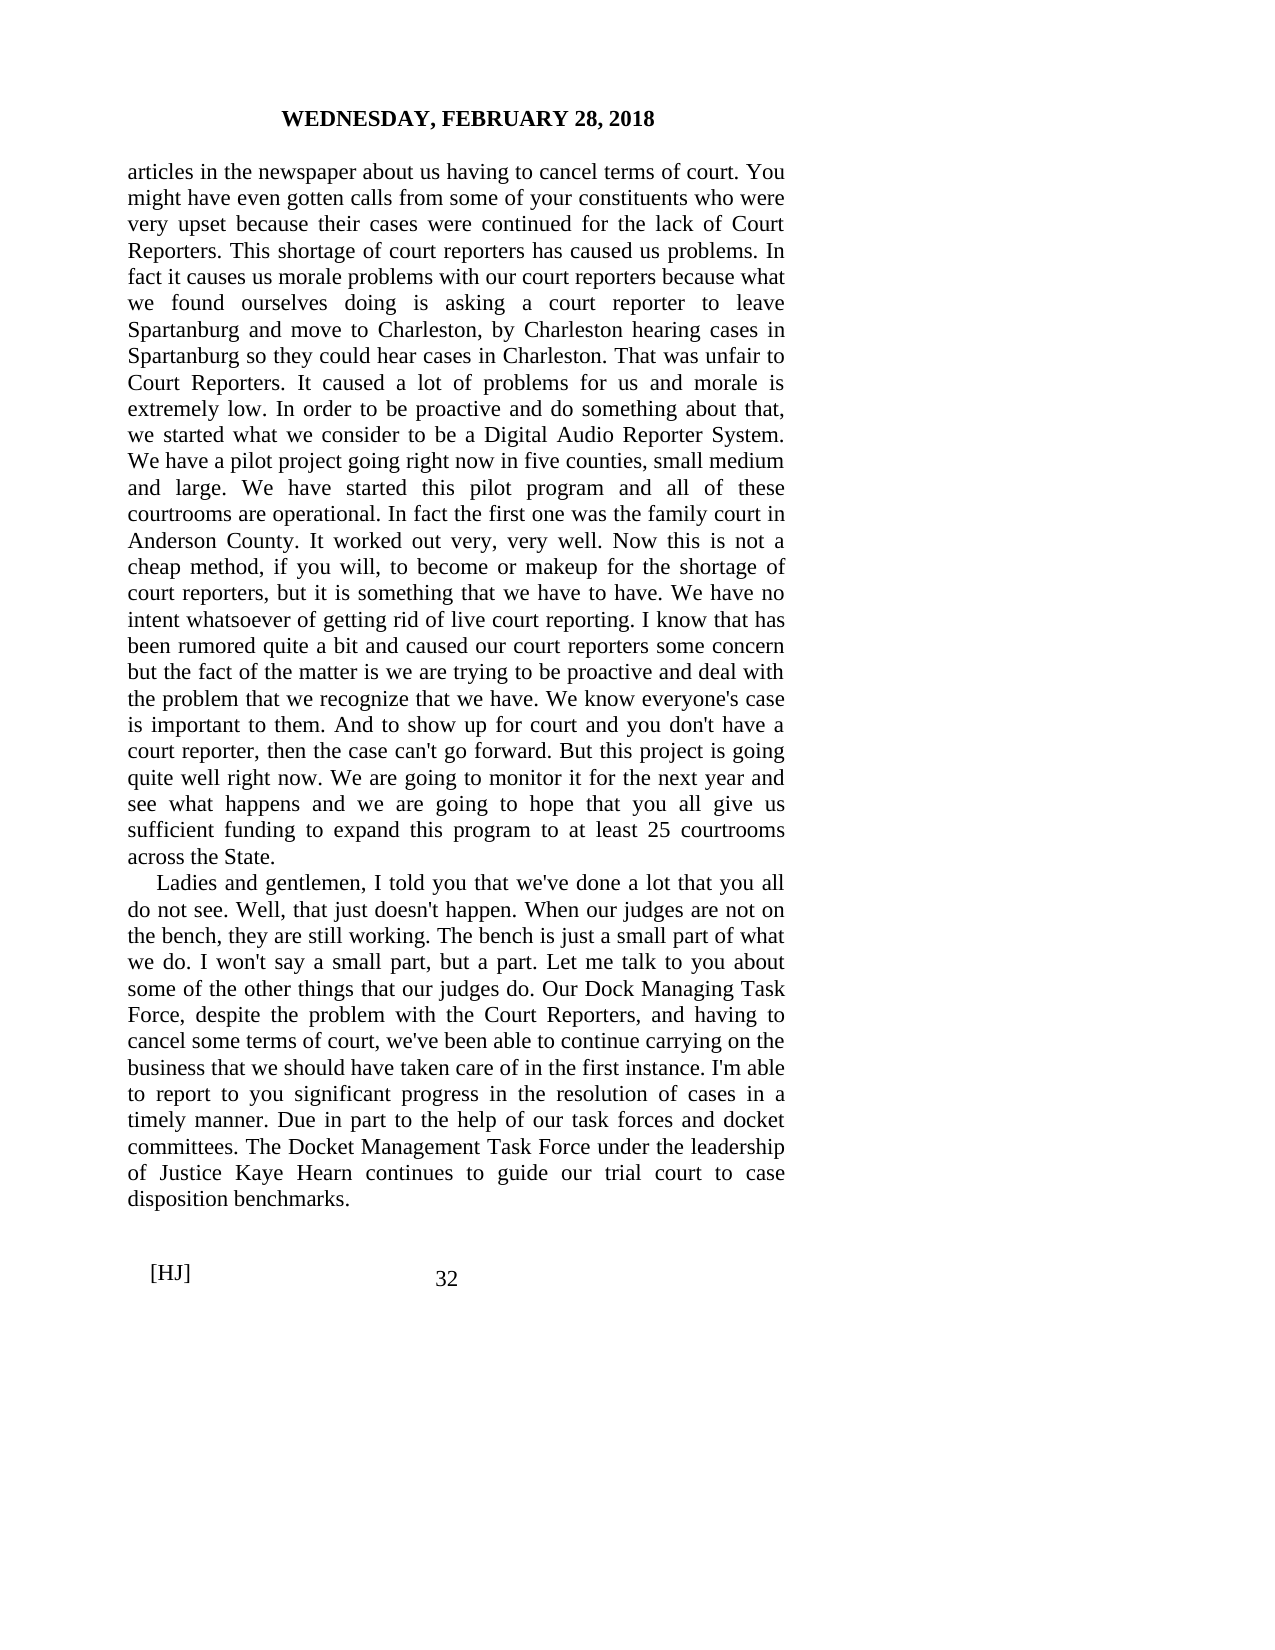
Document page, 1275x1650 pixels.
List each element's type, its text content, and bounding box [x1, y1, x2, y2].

text Ladies and gentlemen, I told you that we've done a lot that you all do not see. Well, that just doesn't happen. When our judges are not on the bench, they are still working. The bench is just a small part of what we do. I won't say a small part, but a part. Let me talk to you about some of the other things that our judges do. Our Dock Managing Task Force, despite the problem with the Court Reporters, and having to cancel some terms of court, we've been able to continue carrying on the business that we should have taken care of in the first instance. I'm able to report to you significant progress in the resolution of cases in a timely manner. Due in part to the help of our task forces and docket committees. The Docket Management Task Force under the leadership of Justice Kaye Hearn continues to guide our trial court to case disposition benchmarks. [127, 869, 786, 1212]
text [127, 158, 786, 869]
